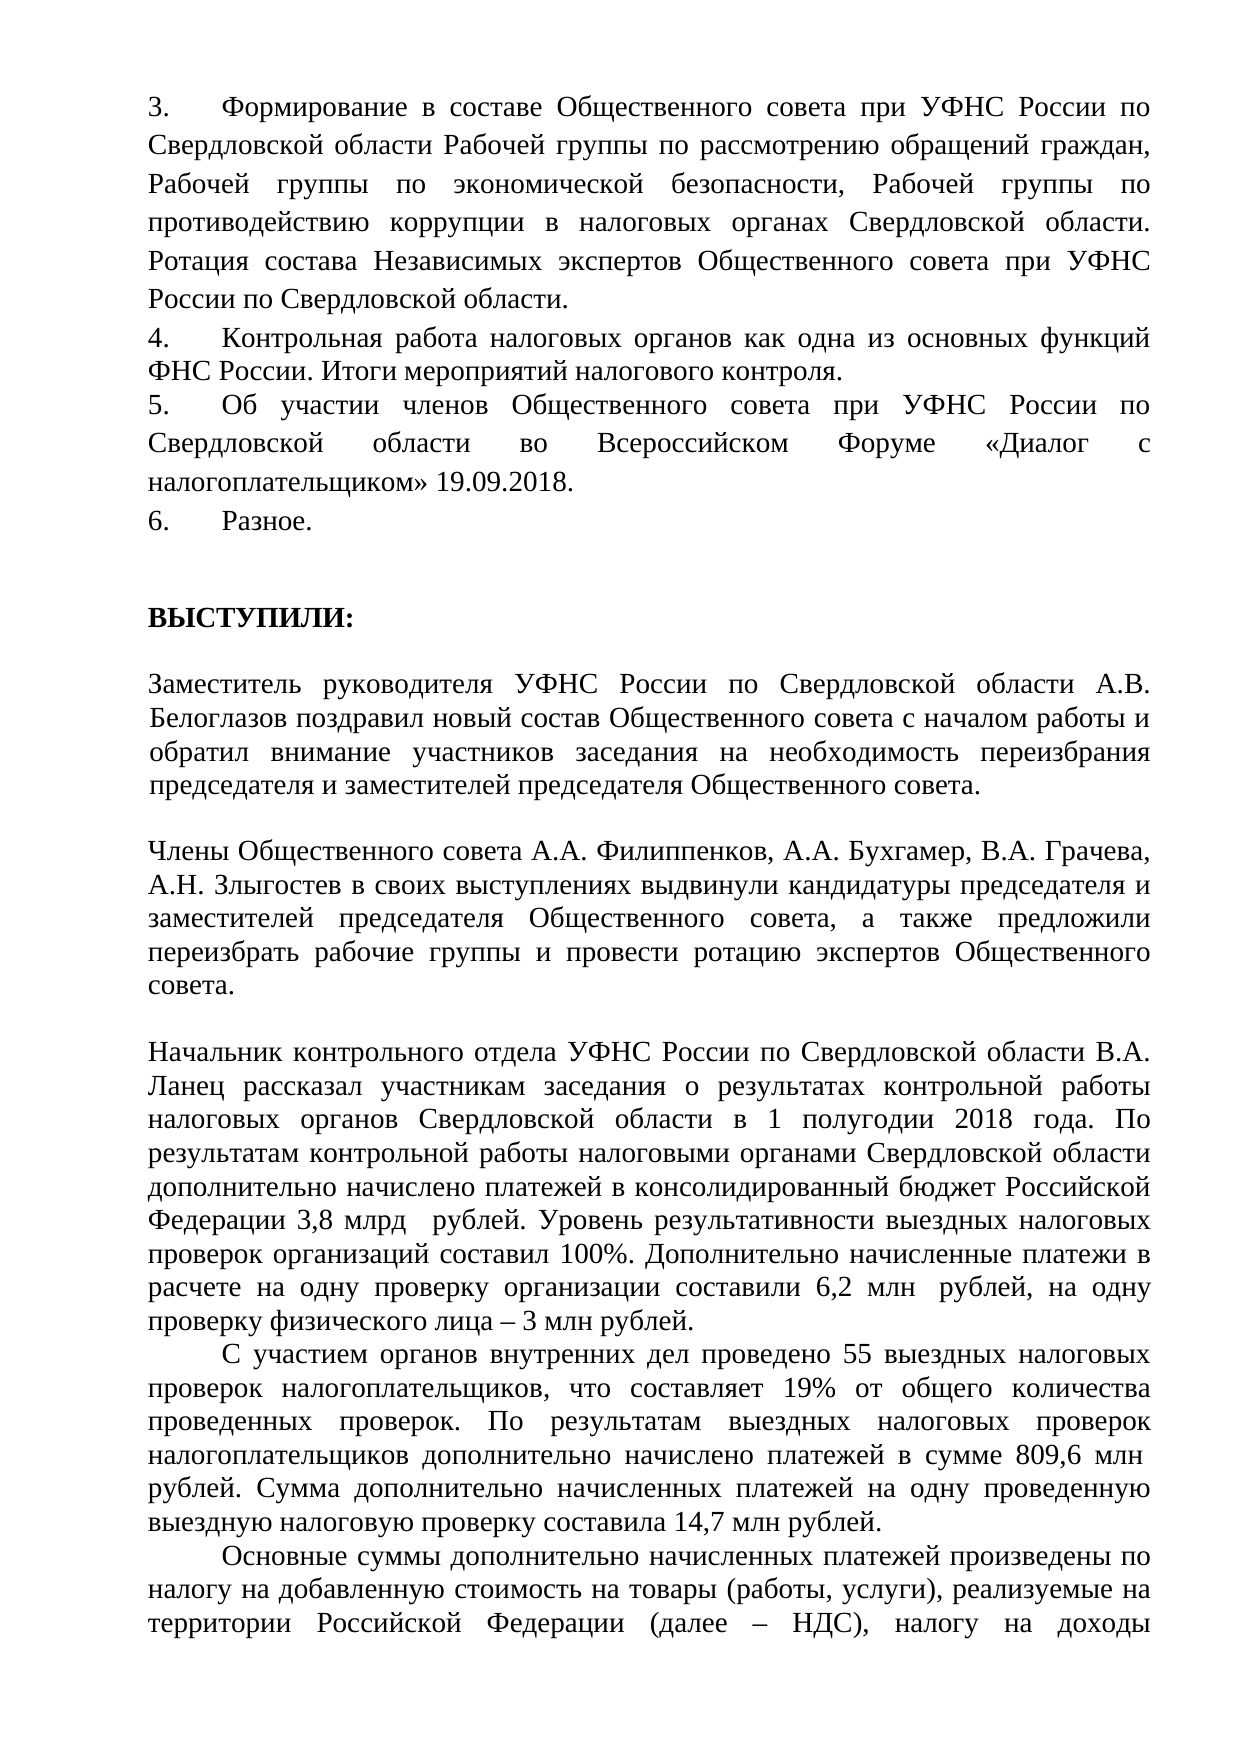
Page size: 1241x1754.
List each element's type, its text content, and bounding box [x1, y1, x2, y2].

text С участием органов внутренних дел проведено 55 выездных налоговых проверок налогоплательщиков, что составляет 19% от общего количества проведенных проверок. По результатам выездных налоговых проверок налогоплательщиков дополнительно начислено платежей в сумме 809,6 млн рублей. Сумма дополнительно начисленных платежей на одну проведенную выездную налоговую проверку составила 14,7 млн рублей. [148, 1336, 1152, 1538]
list Формирование в составе Общественного совета при УФНС России по Свердловской области Рабочей группы по рассмотрению обращений граждан, Рабочей группы по экономической безопасности, Рабочей группы по противодействию коррупции в налоговых органах Свердловской области. Ротация состава Независимых экспертов Общественного совета при УФНС России по Свердловской области. [148, 89, 1152, 315]
list Контрольная работа налоговых органов как одна из основных функций ФНС России. Итоги мероприятий налогового контроля. [148, 320, 1152, 387]
text Заместитель руководителя УФНС России по Свердловской области А.В. Белоглазов поздравил новый состав Общественного совета с началом работы и обратил внимание участников заседания на необходимость переизбрания председателя и заместителей председателя Общественного совета. [148, 667, 1152, 801]
list Об участии членов Общественного совета при УФНС России по Свердловской области во Всероссийском Форуме «Диалог с налогоплательщиком» 19.09.2018. [148, 387, 1152, 498]
text Члены Общественного совета А.А. Филиппенков, А.А. Бухгамер, В.А. Грачева, А.Н. Злыгостев в своих выступлениях выдвинули кандидатуры председателя и заместителей председателя Общественного совета, а также предложили переизбрать рабочие группы и провести ротацию экспертов Общественного совета. [148, 833, 1152, 1001]
list Разное. [148, 503, 1152, 536]
text Начальник контрольного отдела УФНС России по Свердловской области В.А. Ланец рассказал участникам заседания о результатах контрольной работы налоговых органов Свердловской области в 1 полугодии 2018 года. По результатам контрольной работы налоговыми органами Свердловской области дополнительно начислено платежей в консолидированный бюджет Российской Федерации 3,8 млрд рублей. Уровень результативности выездных налоговых проверок организаций составил 100%. Дополнительно начисленные платежи в расчете на одну проверку организации составили 6,2 млн рублей, на одну проверку физического лица – 3 млн рублей. [148, 1034, 1152, 1336]
text ВЫСТУПИЛИ: [148, 601, 1152, 634]
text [148, 1538, 1152, 1638]
